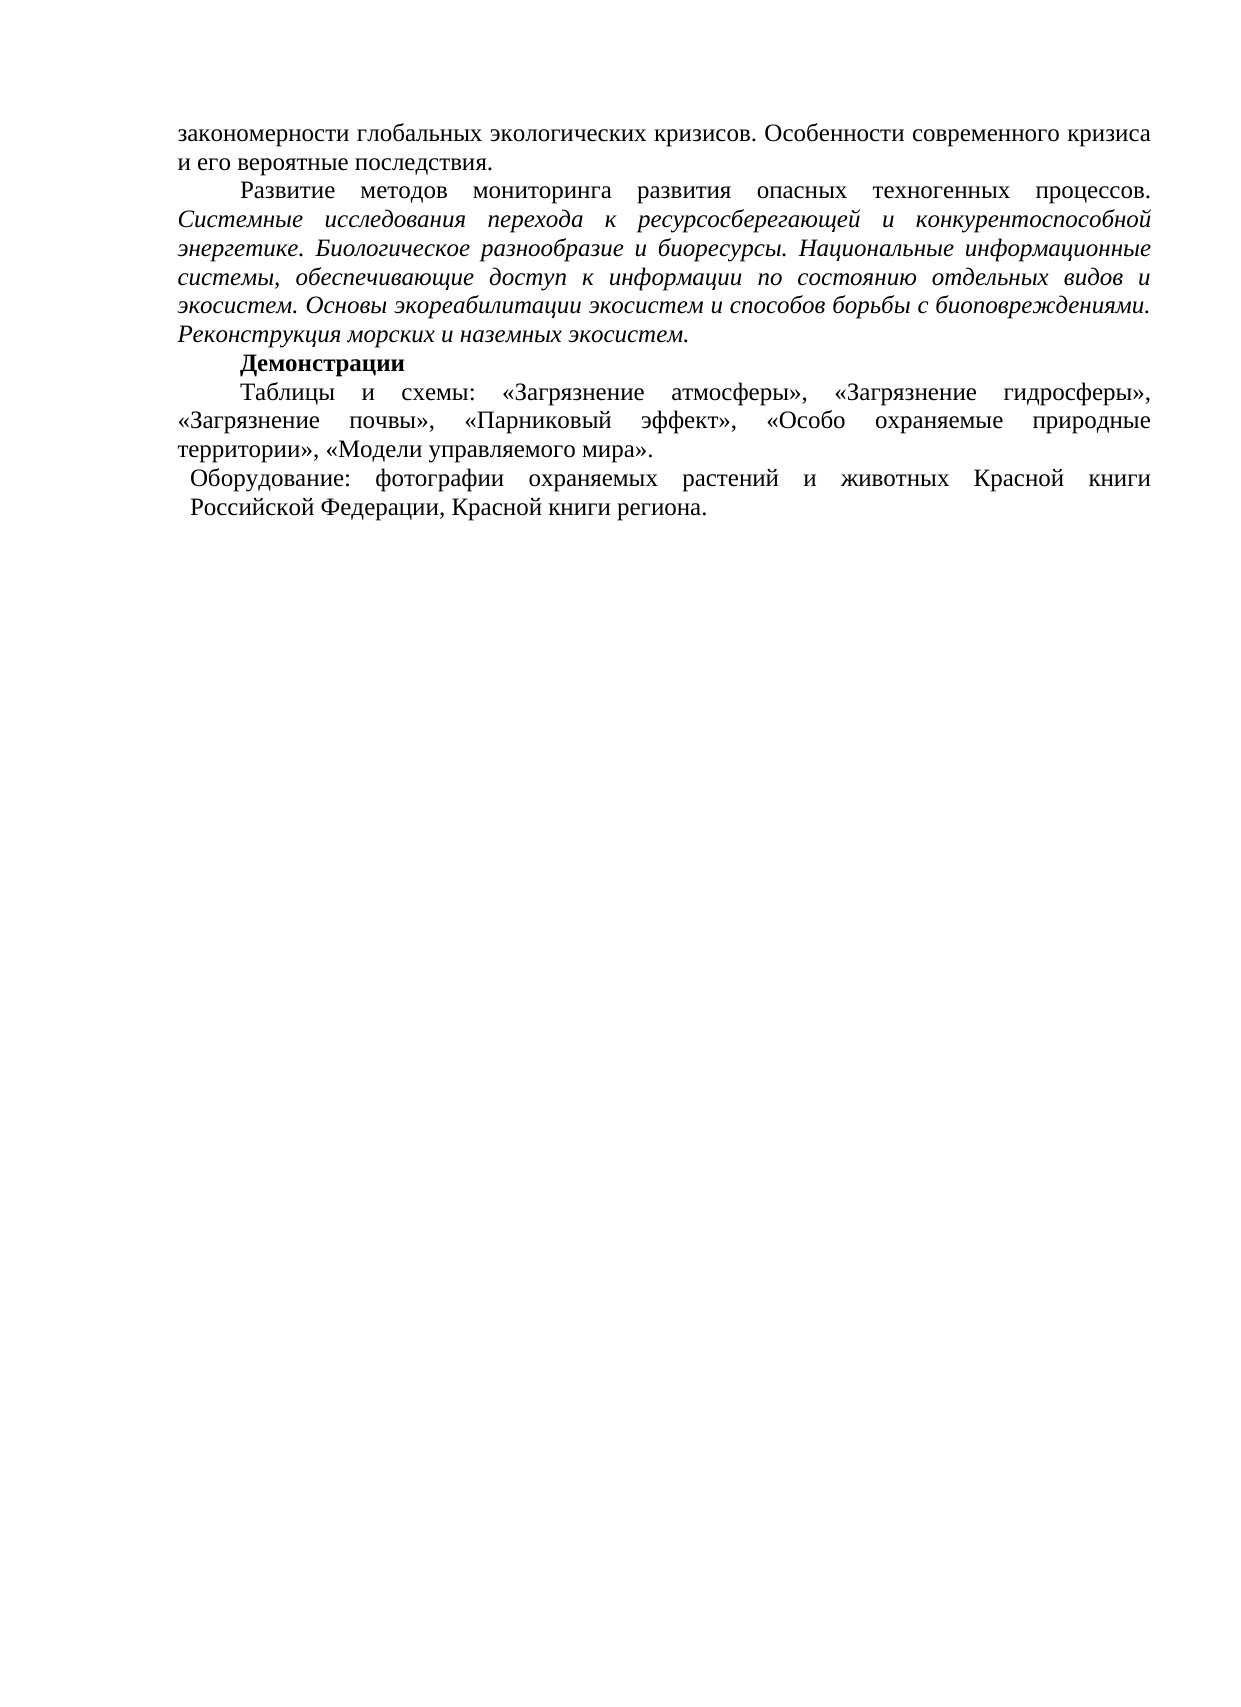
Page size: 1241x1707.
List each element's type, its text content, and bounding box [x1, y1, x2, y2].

text Оборудование: фотографии охраняемых растений и животных Красной книги Российской Федерации, Красной книги региона. [190, 463, 1152, 521]
text Таблицы и схемы: «Загрязнение атмосферы», «Загрязнение гидросферы», «Загрязнение почвы», «Парниковый эффект», «Особо охраняемые природные территории», «Модели управляемого мира». [177, 377, 1152, 463]
text Демонстрации [177, 348, 1152, 377]
text Развитие методов мониторинга развития опасных техногенных процессов. Системные исследования перехода к ресурсосберегающей и конкурентоспособной энергетике. Биологическое разнообразие и биоресурсы. Национальные информационные системы, обеспечивающие доступ к информации по состоянию отдельных видов и экосистем. Основы экореабилитации экосистем и способов борьбы с биоповреждениями. Реконструкция морских и наземных экосистем. [177, 176, 1152, 348]
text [177, 118, 1152, 176]
